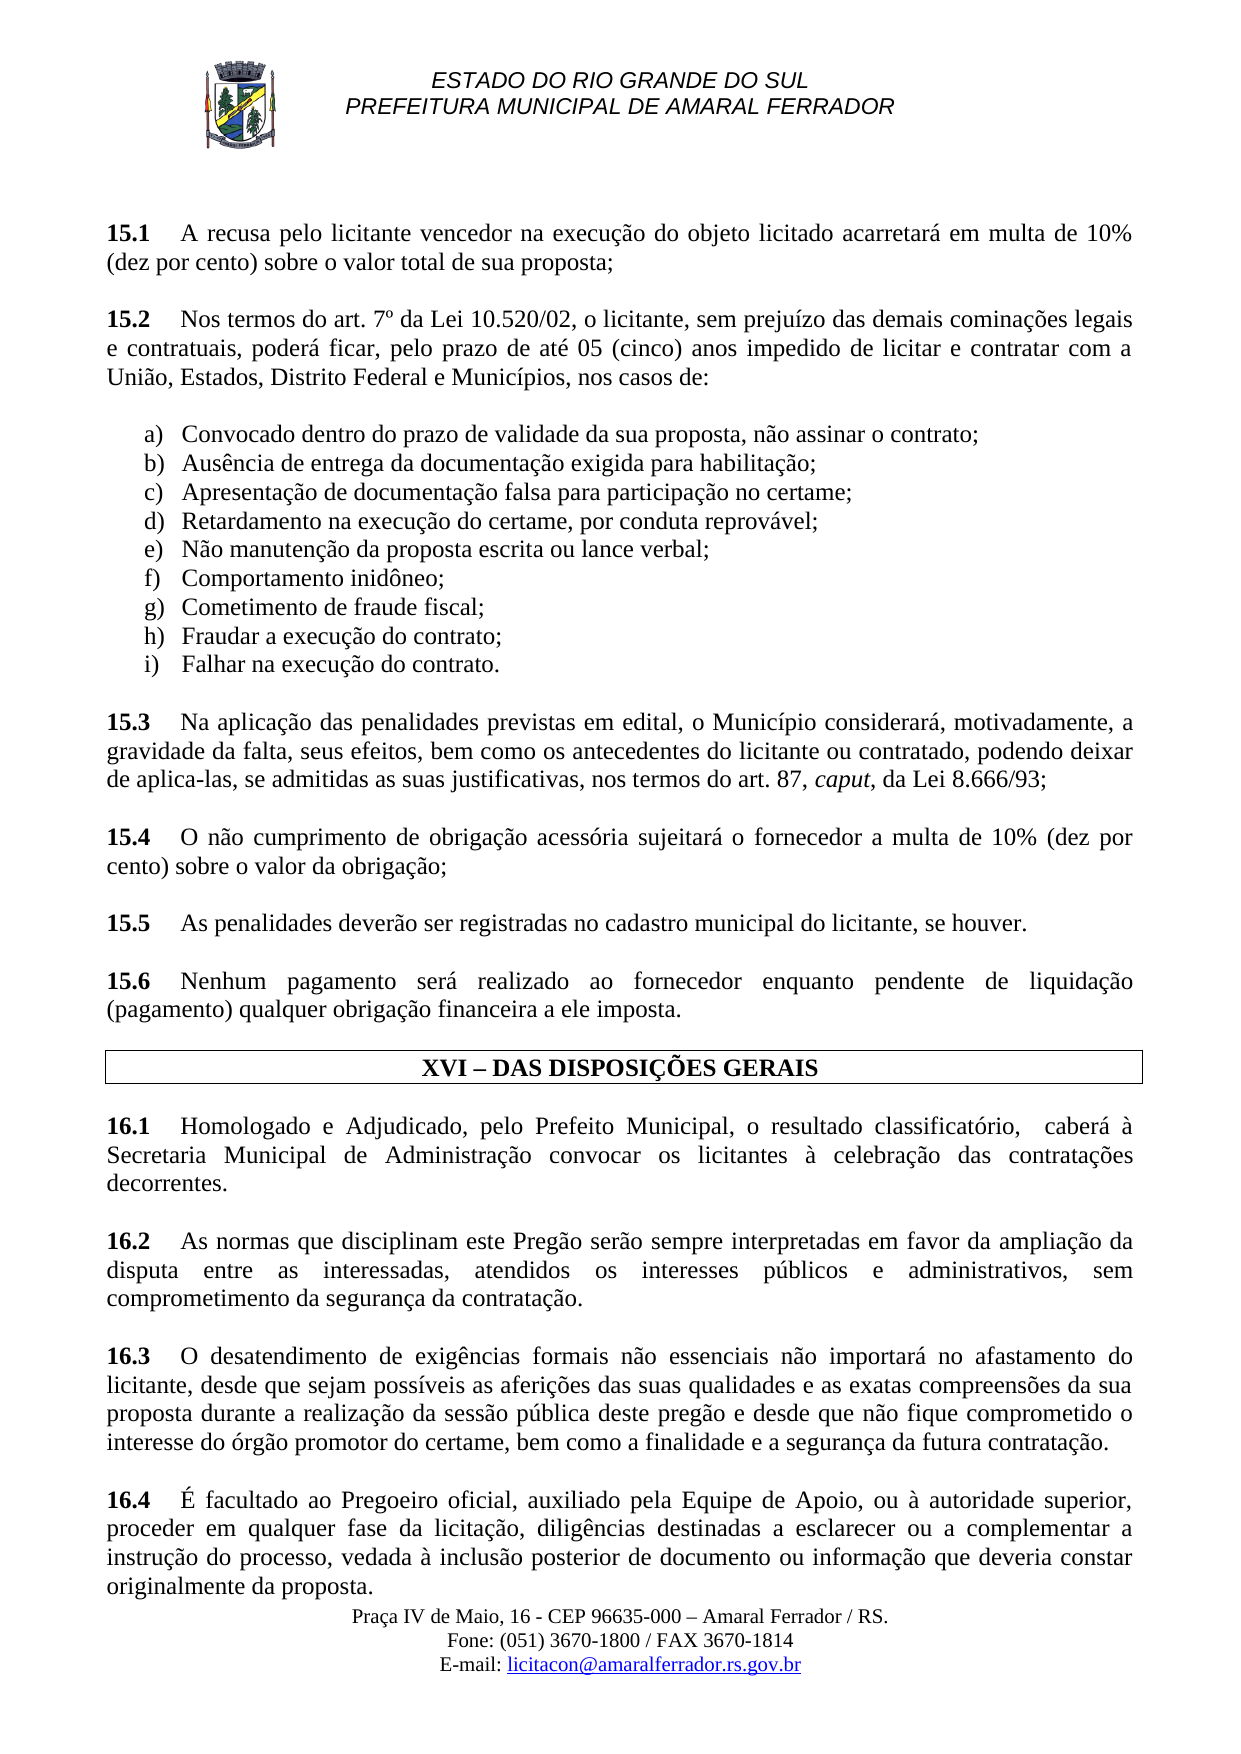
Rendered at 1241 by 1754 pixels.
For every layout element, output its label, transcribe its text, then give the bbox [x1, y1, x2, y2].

list Na aplicação das penalidades previstas em edital, o Município considerará, motivadamente, a gravidade da falta, seus efeitos, bem como os antecedentes do licitante ou contratado, podendo deixar de aplica-las, se admitidas as suas justificativas, nos termos do art. 87, caput, da Lei 8.666/93; [106, 707, 1134, 793]
list É facultado ao Pregoeiro oficial, auxiliado pela Equipe de Apoio, ou à autoridade superior, proceder em qualquer fase da licitação, diligências destinadas a esclarecer ou a complementar a instrução do processo, vedada à inclusão posterior de documento ou informação que deveria constar originalmente da proposta. [106, 1485, 1134, 1600]
list As normas que disciplinam este Pregão serão sempre interpretadas em favor da ampliação da disputa entre as interessadas, atendidos os interesses públicos e administrativos, sem comprometimento da segurança da contratação. [106, 1226, 1134, 1312]
list Fraudar a execução do contrato; [144, 621, 1134, 649]
text XVI – DAS DISPOSIÇÕES GERAIS [106, 1051, 1142, 1083]
list Convocado dentro do prazo de validade da sua proposta, não assinar o contrato; [144, 419, 1134, 448]
list Comportamento inidôneo; [144, 563, 1134, 592]
list Nos termos do art. 7º da Lei 10.520/02, o licitante, sem prejuízo das demais cominações legais e contratuais, poderá ficar, pelo prazo de até 05 (cinco) anos impedido de licitar e contratar com a União, Estados, Distrito Federal e Municípios, nos casos de: [106, 304, 1134, 391]
list O não cumprimento de obrigação acessória sujeitará o fornecedor a multa de 10% (dez por cento) sobre o valor da obrigação; [106, 822, 1134, 879]
list Retardamento na execução do certame, por conduta reprovável; [144, 506, 1134, 534]
list Não manutenção da proposta escrita ou lance verbal; [144, 534, 1134, 563]
list As penalidades deverão ser registradas no cadastro municipal do licitante, se houver. [106, 908, 1134, 937]
list Apresentação de documentação falsa para participação no certame; [144, 477, 1134, 506]
list Cometimento de fraude fiscal; [144, 592, 1134, 621]
list Falhar na execução do contrato. [144, 649, 1134, 678]
list Ausência de entrega da documentação exigida para habilitação; [144, 448, 1134, 477]
list Nenhum pagamento será realizado ao fornecedor enquanto pendente de liquidação (pagamento) qualquer obrigação financeira a ele imposta. [106, 966, 1134, 1023]
list A recusa pelo licitante vencedor na execução do objeto licitado acarretará em multa de 10% (dez por cento) sobre o valor total de sua proposta; [106, 218, 1134, 276]
list O desatendimento de exigências formais não essenciais não importará no afastamento do licitante, desde que sejam possíveis as aferições das suas qualidades e as exatas compreensões da sua proposta durante a realização da sessão pública deste pregão e desde que não fique comprometido o interesse do órgão promotor do certame, bem como a finalidade e a segurança da futura contratação. [106, 1341, 1134, 1456]
list Homologado e Adjudicado, pelo Prefeito Municipal, o resultado classificatório, caberá à Secretaria Municipal de Administração convocar os licitantes à celebração das contratações decorrentes. [106, 1111, 1134, 1197]
